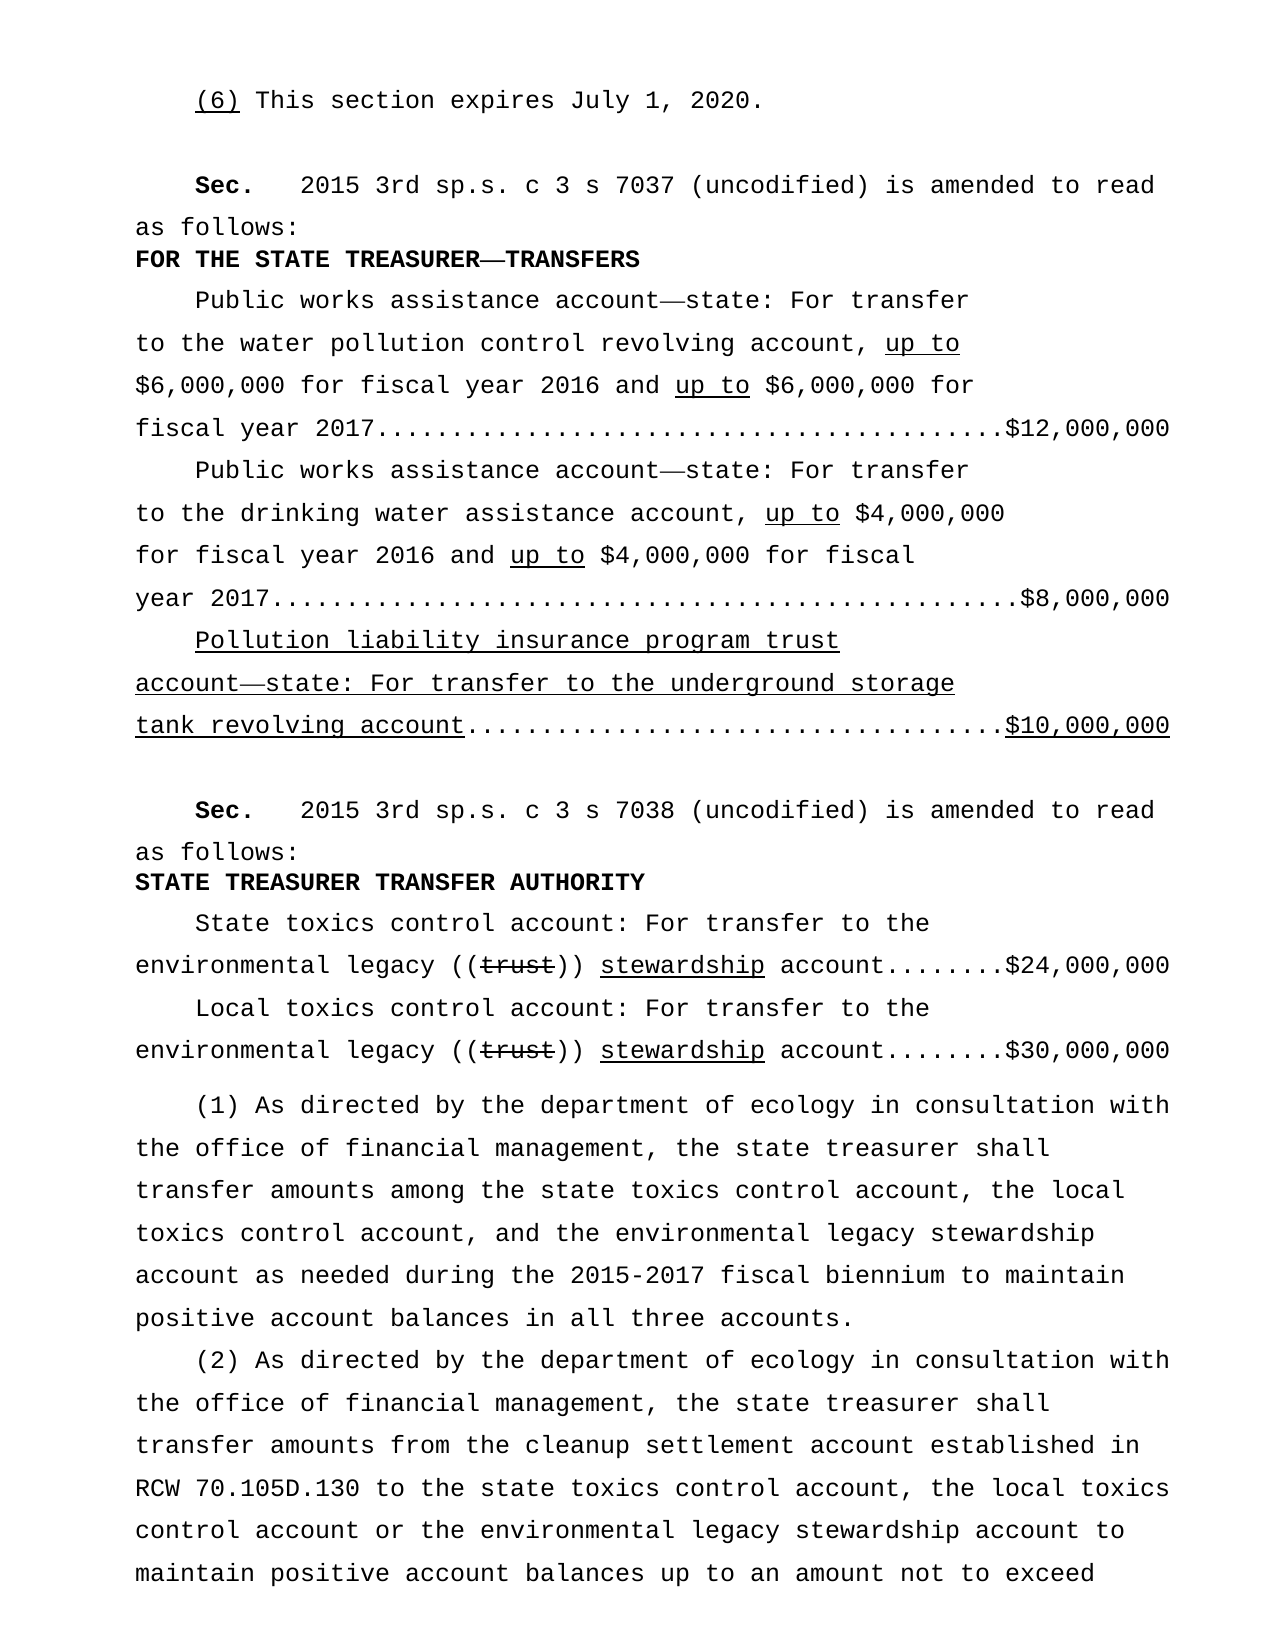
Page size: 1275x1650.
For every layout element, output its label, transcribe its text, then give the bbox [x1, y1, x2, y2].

text STATE TREASURER TRANSFER AUTHORITY [135, 869, 1170, 897]
text Pollution liability insurance program trust [135, 615, 1170, 657]
text for fiscal year 2016 and up to $4,000,000 for fiscal [135, 530, 1170, 572]
text (1) As directed by the department of ecology in consultation with the office of financial management, the state treasurer shall transfer amounts among the state toxics control account, the local toxics control account, and the environmental legacy stewardship account as needed during the 2015-2017 fiscal biennium to maintain positive account balances in all three accounts. [135, 1080, 1170, 1335]
text $6,000,000 for fiscal year 2016 and up to $6,000,000 for [135, 360, 1170, 402]
text year 2017 $8,000,000 [135, 572, 1170, 615]
text to the water pollution control revolving account, up to [135, 317, 1170, 360]
text Sec. 2015 3rd sp.s. c 3 s 7037 (uncodified) is amended to read as follows: [135, 159, 1170, 244]
text Sec. 2015 3rd sp.s. c 3 s 7038 (uncodified) is amended to read as follows: [135, 784, 1170, 869]
text State toxics control account: For transfer to the [135, 897, 1170, 940]
text (6) This section expires July 1, 2020. [135, 75, 1170, 117]
text tank revolving account $10,000,000 [135, 700, 1170, 742]
text Public works assistance account—state: For transfer [135, 275, 1170, 317]
text Public works assistance account—state: For transfer [135, 445, 1170, 487]
text environmental legacy ((trust)) stewardship account $24,000,000 [135, 940, 1170, 982]
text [135, 1335, 1170, 1590]
text account—state: For transfer to the underground storage [135, 657, 1170, 700]
text Local toxics control account: For transfer to the [135, 982, 1170, 1025]
text environmental legacy ((trust)) stewardship account $30,000,000 [135, 1025, 1170, 1067]
text fiscal year 2017 $12,000,000 [135, 402, 1170, 445]
text to the drinking water assistance account, up to $4,000,000 [135, 487, 1170, 530]
text FOR THE STATE TREASURER—TRANSFERS [135, 244, 1170, 275]
